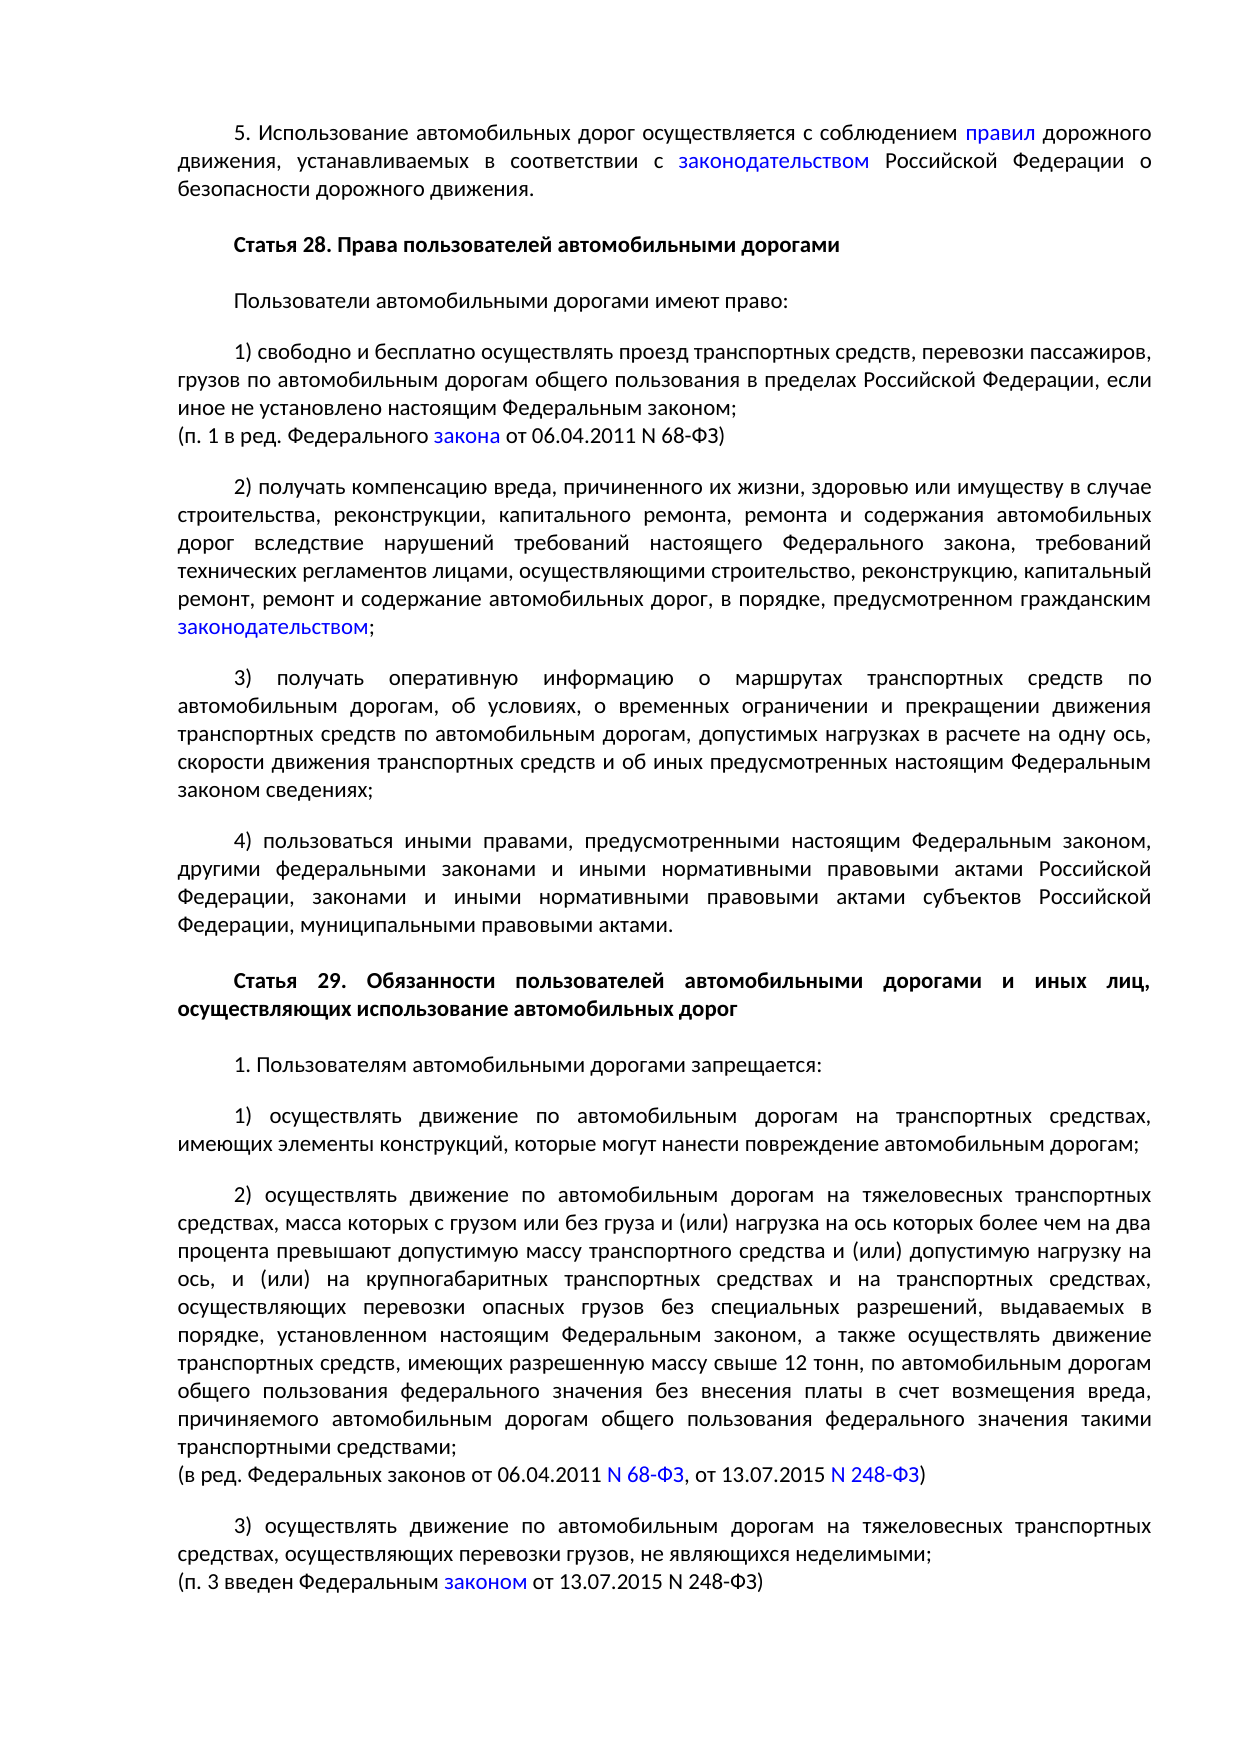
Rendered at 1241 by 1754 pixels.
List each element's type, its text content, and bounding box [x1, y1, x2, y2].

text 1) свободно и бесплатно осуществлять проезд транспортных средств, перевозки пассажиров, грузов по автомобильным дорогам общего пользования в пределах Российской Федерации, если иное не установлено настоящим Федеральным законом; [177, 337, 1152, 421]
text 3) получать оперативную информацию о маршрутах транспортных средств по автомобильным дорогам, об условиях, о временных ограничении и прекращении движения транспортных средств по автомобильным дорогам, допустимых нагрузках в расчете на одну ось, скорости движения транспортных средств и об иных предусмотренных настоящим Федеральным законом сведениях; [177, 663, 1152, 803]
text 5. Использование автомобильных дорог осуществляется с соблюдением правил дорожного движения, устанавливаемых в соответствии с законодательством Российской Федерации о безопасности дорожного движения. [177, 118, 1152, 202]
text 1) осуществлять движение по автомобильным дорогам на транспортных средствах, имеющих элементы конструкций, которые могут нанести повреждение автомобильным дорогам; [177, 1101, 1152, 1157]
text 1. Пользователям автомобильными дорогами запрещается: [177, 1050, 1152, 1078]
text (п. 1 в ред. Федерального закона от 06.04.2011 N 68-ФЗ) [177, 421, 1152, 449]
text (п. 3 введен Федеральным законом от 13.07.2015 N 248-ФЗ) [177, 1567, 1152, 1596]
text 4) пользоваться иными правами, предусмотренными настоящим Федеральным законом, другими федеральными законами и иными нормативными правовыми актами Российской Федерации, законами и иными нормативными правовыми актами субъектов Российской Федерации, муниципальными правовыми актами. [177, 826, 1152, 938]
text Пользователи автомобильными дорогами имеют право: [177, 286, 1152, 314]
text (в ред. Федеральных законов от 06.04.2011 N 68-ФЗ, от 13.07.2015 N 248-ФЗ) [177, 1461, 1152, 1488]
text 2) осуществлять движение по автомобильным дорогам на тяжеловесных транспортных средствах, масса которых с грузом или без груза и (или) нагрузка на ось которых более чем на два процента превышают допустимую массу транспортного средства и (или) допустимую нагрузку на ось, и (или) на крупногабаритных транспортных средствах и на транспортных средствах, осуществляющих перевозки опасных грузов без специальных разрешений, выдаваемых в порядке, установленном настоящим Федеральным законом, а также осуществлять движение транспортных средств, имеющих разрешенную массу свыше 12 тонн, по автомобильным дорогам общего пользования федерального значения без внесения платы в счет возмещения вреда, причиняемого автомобильным дорогам общего пользования федерального значения такими транспортными средствами; [177, 1180, 1152, 1461]
title Статья 29. Обязанности пользователей автомобильными дорогами и иных лиц, осуществляющих использование автомобильных дорог [177, 966, 1152, 1022]
title Статья 28. Права пользователей автомобильными дорогами [177, 230, 1152, 258]
text 3) осуществлять движение по автомобильным дорогам на тяжеловесных транспортных средствах, осуществляющих перевозки грузов, не являющихся неделимыми; [177, 1511, 1152, 1567]
text 2) получать компенсацию вреда, причиненного их жизни, здоровью или имуществу в случае строительства, реконструкции, капитального ремонта, ремонта и содержания автомобильных дорог вследствие нарушений требований настоящего Федерального закона, требований технических регламентов лицами, осуществляющими строительство, реконструкцию, капитальный ремонт, ремонт и содержание автомобильных дорог, в порядке, предусмотренном гражданским законодательством; [177, 472, 1152, 640]
